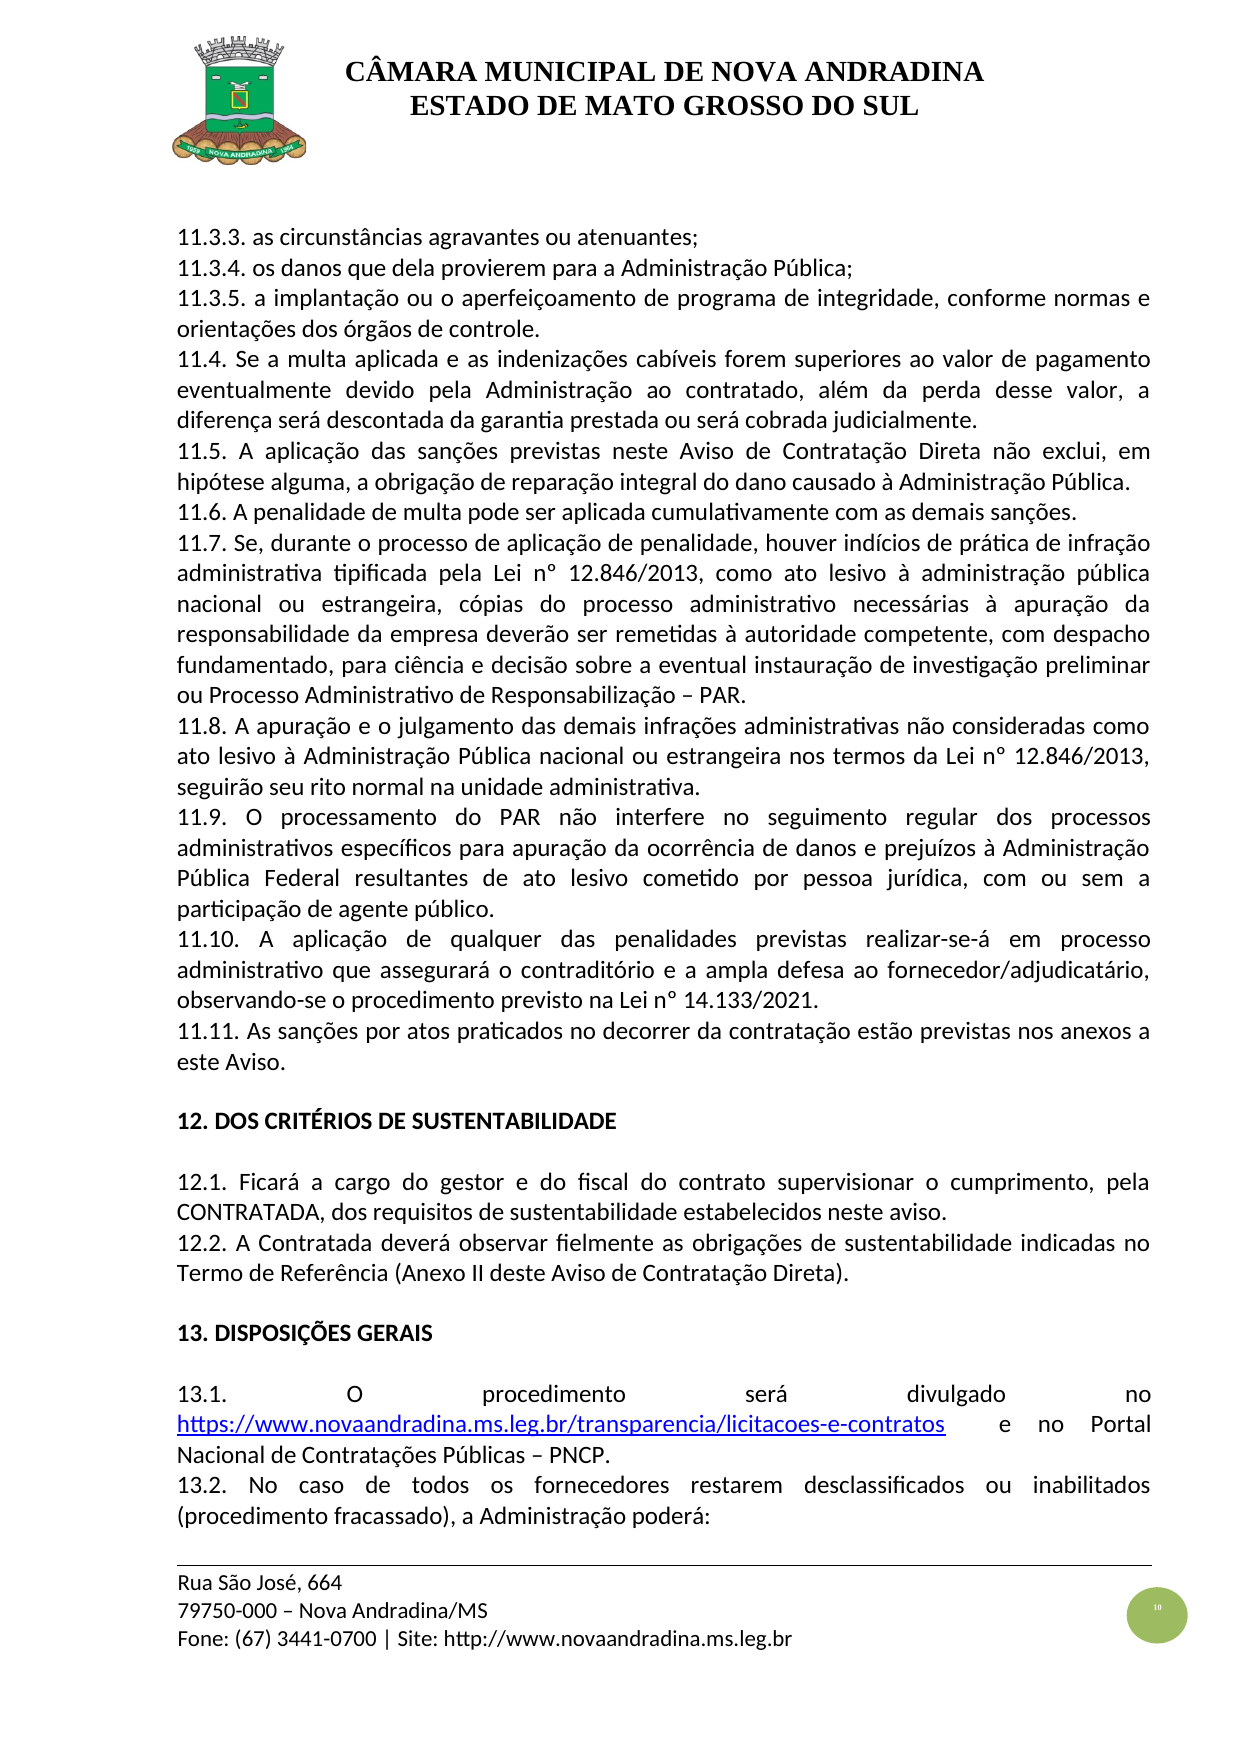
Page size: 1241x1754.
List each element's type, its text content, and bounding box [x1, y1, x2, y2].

text 11.6. A penalidade de multa pode ser aplicada cumulativamente com as demais sanções. [177, 496, 1152, 527]
text 11.3.4. os danos que dela provierem para a Administração Pública; [177, 252, 1152, 283]
subtitle 12. DOS CRITÉRIOS DE SUSTENTABILIDADE [177, 1105, 1152, 1135]
subtitle 13. DISPOSIÇÕES GERAIS [177, 1317, 1152, 1347]
text 11.3.5. a implantação ou o aperfeiçoamento de programa de integridade, conforme normas e orientações dos órgãos de controle. [177, 283, 1152, 344]
text 11.3.3. as circunstâncias agravantes ou atenuantes; [177, 222, 1152, 252]
text 11.11. As sanções por atos praticados no decorrer da contratação estão previstas nos anexos a este Aviso. [177, 1015, 1152, 1076]
text 11.5. A aplicação das sanções previstas neste Aviso de Contratação Direta não exclui, em hipótese alguma, a obrigação de reparação integral do dano causado à Administração Pública. [177, 435, 1152, 496]
text 11.4. Se a multa aplicada e as indenizações cabíveis forem superiores ao valor de pagamento eventualmente devido pela Administração ao contratado, além da perda desse valor, a diferença será descontada da garantia prestada ou será cobrada judicialmente. [177, 344, 1152, 435]
text 11.7. Se, durante o processo de aplicação de penalidade, houver indícios de prática de infração administrativa tipificada pela Lei nº 12.846/2013, como ato lesivo à administração pública nacional ou estrangeira, cópias do processo administrativo necessárias à apuração da responsabilidade da empresa deverão ser remetidas à autoridade competente, com despacho fundamentado, para ciência e decisão sobre a eventual instauração de investigação preliminar ou Processo Administrativo de Responsabilização – PAR. [177, 527, 1152, 710]
text 11.8. A apuração e o julgamento das demais infrações administrativas não consideradas como ato lesivo à Administração Pública nacional ou estrangeira nos termos da Lei nº 12.846/2013, seguirão seu rito normal na unidade administrativa. [177, 710, 1152, 801]
picture [172, 36, 307, 165]
text 11.10. A aplicação de qualquer das penalidades previstas realizar-se-á em processo administrativo que assegurará o contraditório e a ampla defesa ao fornecedor/adjudicatário, observando-se o procedimento previsto na Lei nº 14.133/2021. [177, 923, 1152, 1015]
text 12.2. A Contratada deverá observar fielmente as obrigações de sustentabilidade indicadas no Termo de Referência (Anexo II deste Aviso de Contratação Direta). [177, 1227, 1152, 1288]
text 11.9. O processamento do PAR não interfere no seguimento regular dos processos administrativos específicos para apuração da ocorrência de danos e prejuízos à Administração Pública Federal resultantes de ato lesivo cometido por pessoa jurídica, com ou sem a participação de agente público. [177, 801, 1152, 923]
text 13.1. O procedimento será divulgado no https://www.novaandradina.ms.leg.br/transparencia/licitacoes-e-contratos e no Portal Nacional de Contratações Públicas – PNCP. [177, 1378, 1152, 1469]
text 12.1. Ficará a cargo do gestor e do fiscal do contrato supervisionar o cumprimento, pela CONTRATADA, dos requisitos de sustentabilidade estabelecidos neste aviso. [177, 1166, 1152, 1227]
text 13.2. No caso de todos os fornecedores restarem desclassificados ou inabilitados (procedimento fracassado), a Administração poderá: [177, 1469, 1152, 1530]
